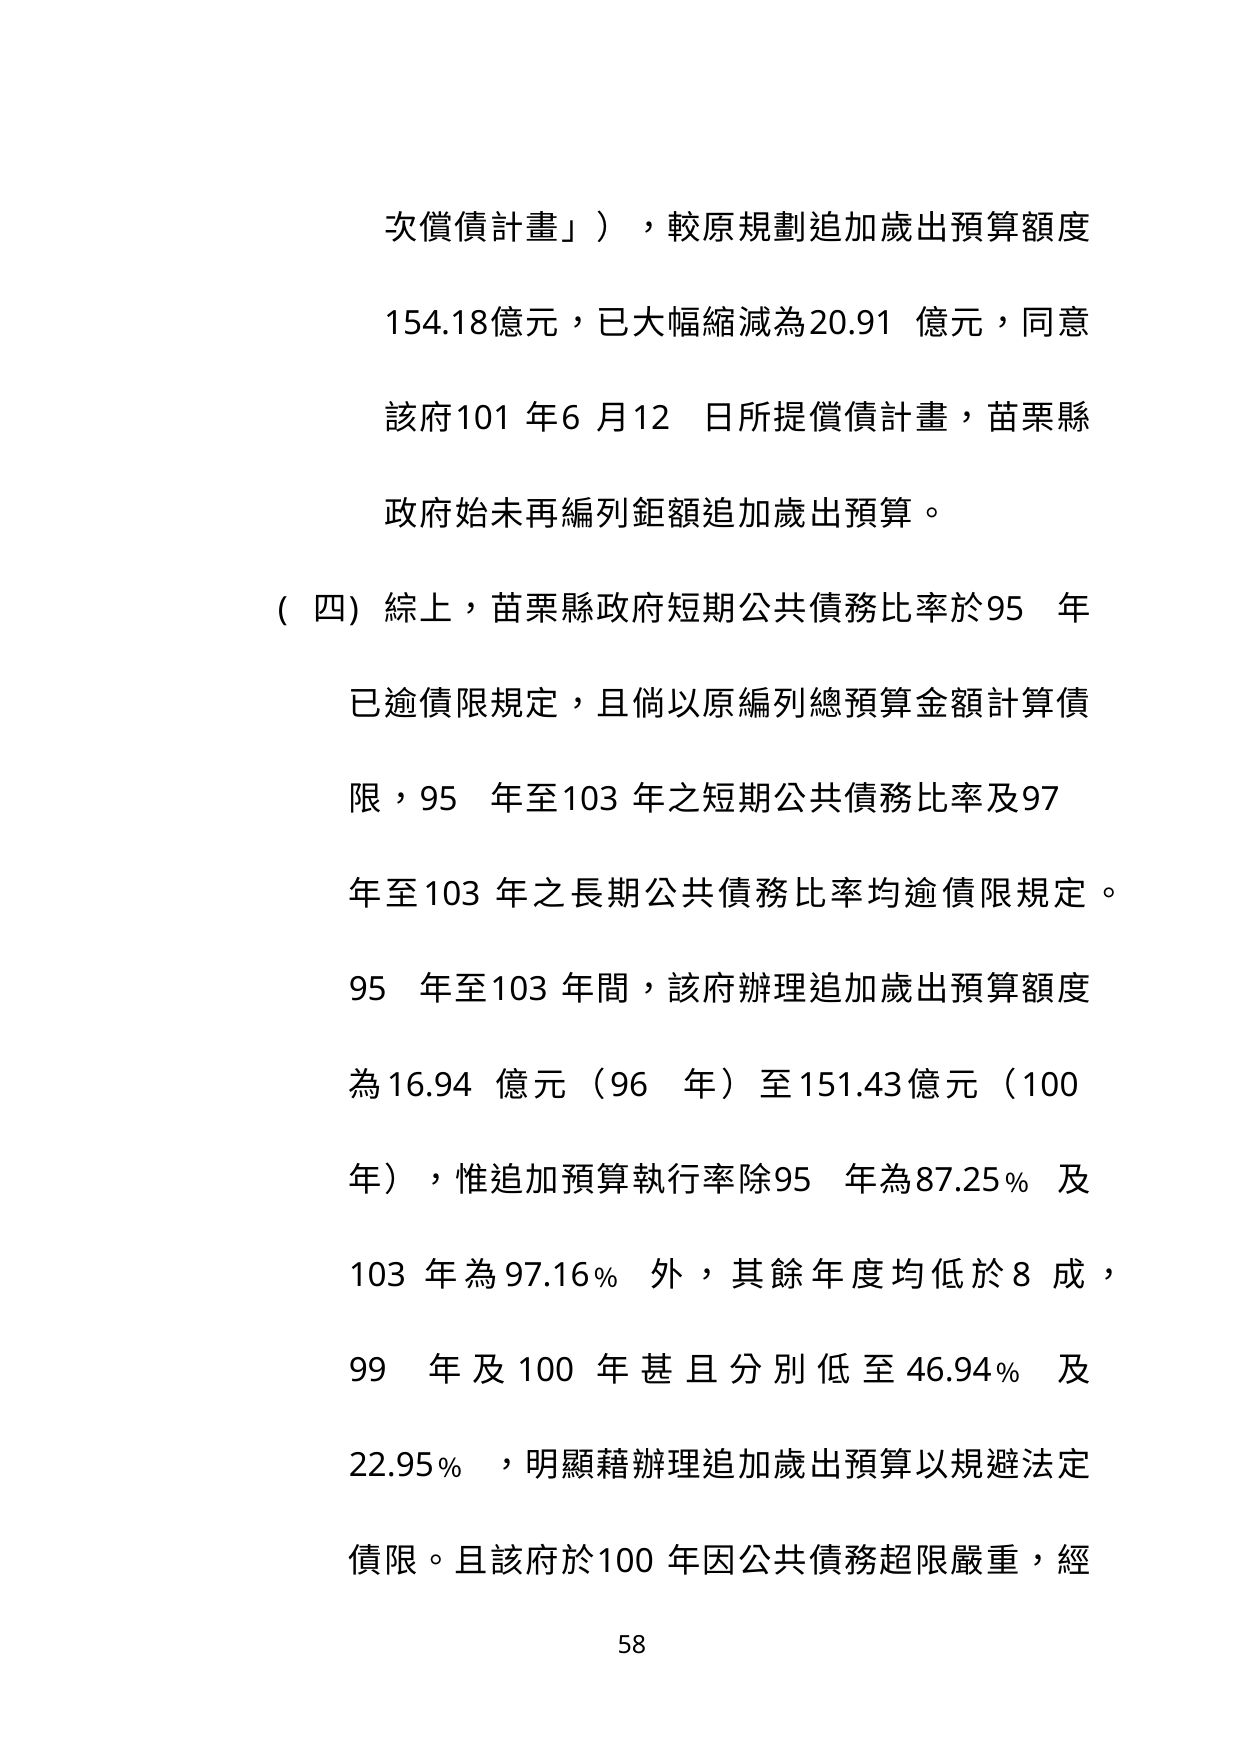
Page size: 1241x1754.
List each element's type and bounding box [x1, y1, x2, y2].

subtitle [280, 177, 1092, 558]
subtitle [244, 558, 1092, 1605]
